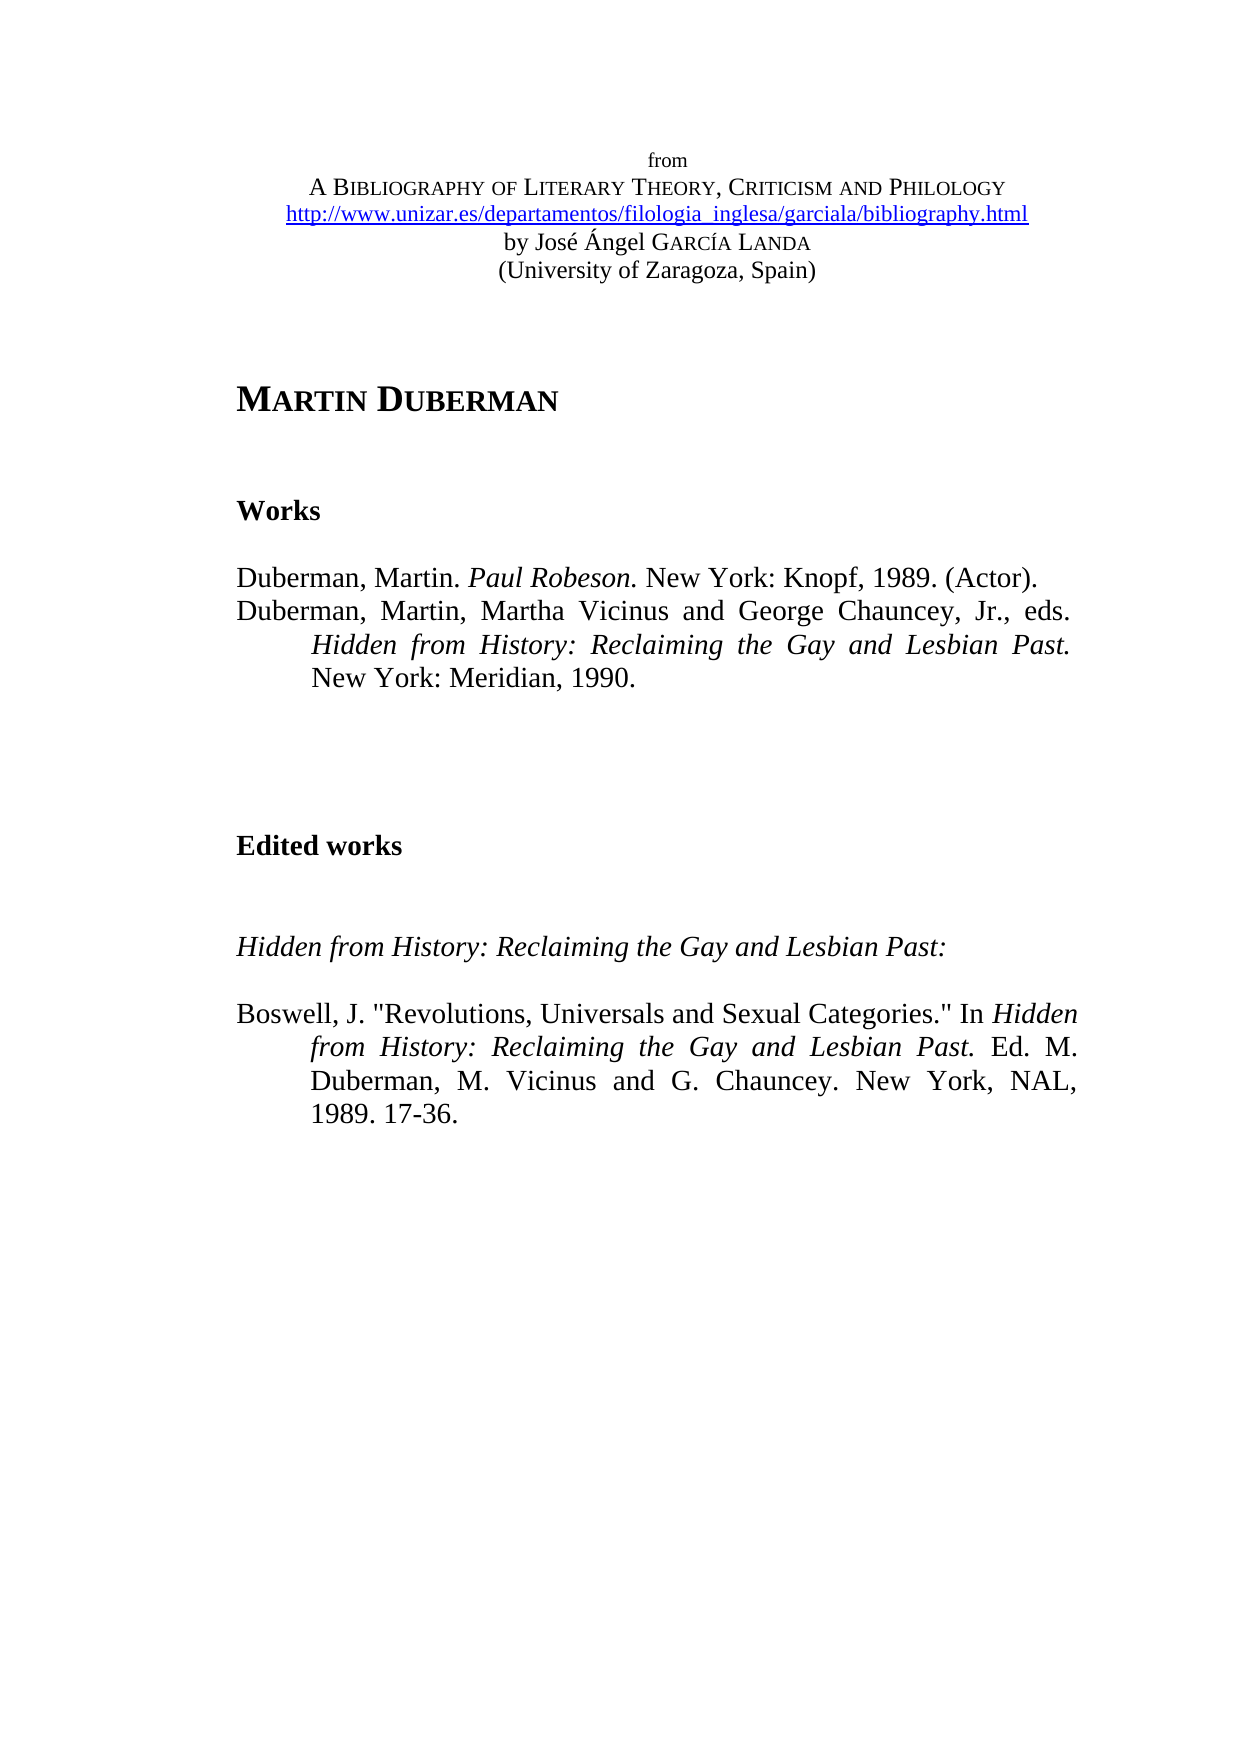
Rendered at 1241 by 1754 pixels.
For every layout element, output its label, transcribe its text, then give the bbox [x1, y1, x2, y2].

text from [236, 148, 1078, 172]
text by José Ángel García Landa [236, 227, 1078, 256]
text A Bibliography of Literary Theory, Criticism and Philology [236, 172, 1078, 200]
text Duberman, Martin. Paul Robeson. New York: Knopf, 1989. (Actor). [236, 560, 1078, 593]
text Duberman, Martin, Martha Vicinus and George Chauncey, Jr., eds. Hidden from History: Reclaiming the Gay and Lesbian Past. New York: Meridian, 1990. [236, 593, 1072, 694]
text (University of Zaragoza, Spain) [236, 256, 1078, 284]
text Works [236, 493, 1078, 526]
text Edited works [236, 828, 1072, 862]
subtitle Martin Duberman [236, 376, 1078, 419]
text Boswell, J. "Revolutions, Universals and Sexual Categories." In Hidden from History: Reclaiming the Gay and Lesbian Past. Ed. M. Duberman, M. Vicinus and G. Chauncey. New York, NAL, 1989. 17-36. [236, 996, 1078, 1130]
text Hidden from History: Reclaiming the Gay and Lesbian Past: [236, 929, 1072, 962]
text http://www.unizar.es/departamentos/filologia_inglesa/garciala/bibliography.html [236, 200, 1078, 227]
